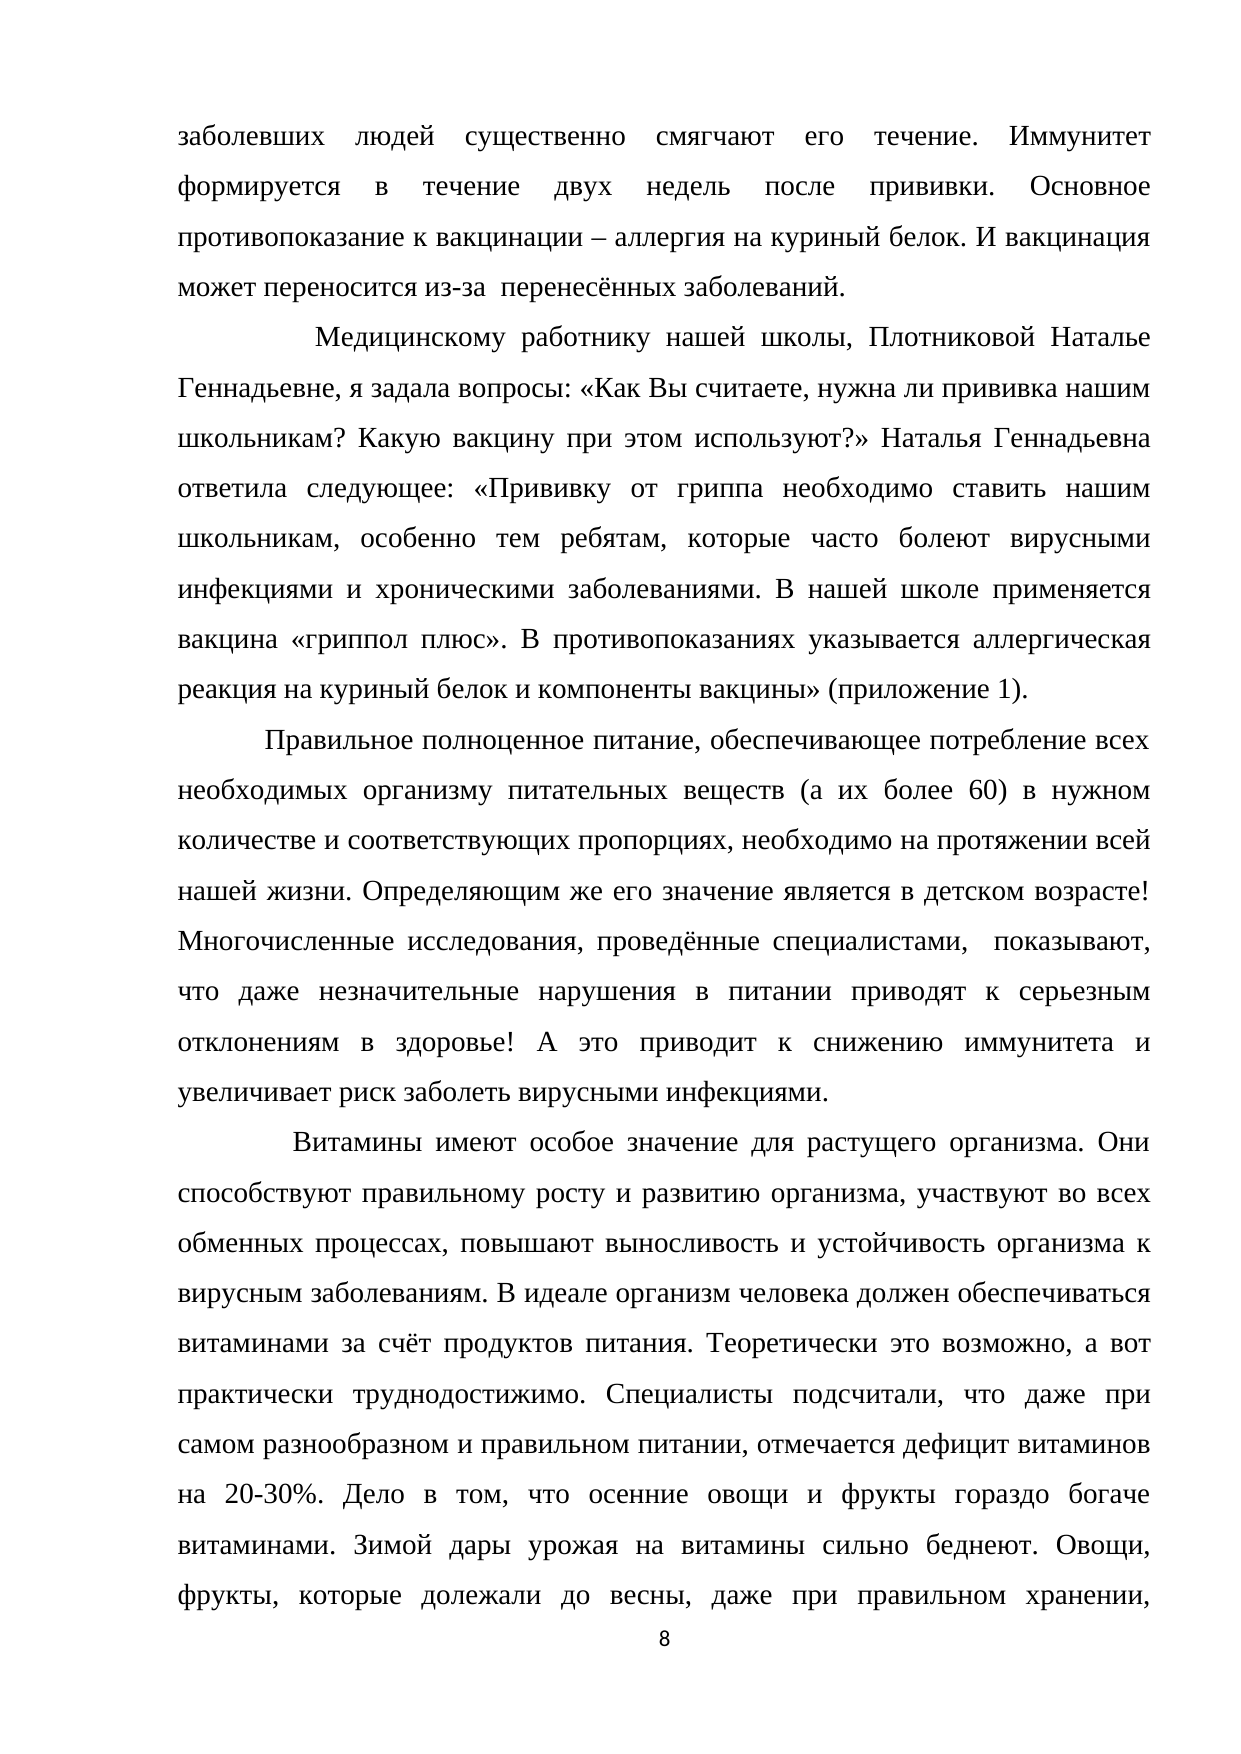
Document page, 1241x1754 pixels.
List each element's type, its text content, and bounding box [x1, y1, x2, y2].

text Правильное полноценное питание, обеспечивающее потребление всех необходимых организму питательных веществ (а их более 60) в нужном количестве и соответствующих пропорциях, необходимо на протяжении всей нашей жизни. Определяющим же его значение является в детском возрасте! Многочисленные исследования, проведённые специалистами, показывают, что даже незначительные нарушения в питании приводят к серьезным отклонениям в здоровье! А это приводит к снижению иммунитета и увеличивает риск заболеть вирусными инфекциями. [177, 722, 1152, 1108]
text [177, 1124, 1152, 1611]
text Медицинскому работнику нашей школы, Плотниковой Наталье Геннадьевне, я задала вопросы: «Как Вы считаете, нужна ли прививка нашим школьникам? Какую вакцину при этом используют?» Наталья Геннадьевна ответила следующее: «Прививку от гриппа необходимо ставить нашим школьникам, особенно тем ребятам, которые часто болеют вирусными инфекциями и хроническими заболеваниями. В нашей школе применяется вакцина «гриппол плюс». В противопоказаниях указывается аллергическая реакция на куриный белок и компоненты вакцины» (приложение 1). [177, 319, 1152, 705]
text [177, 118, 1152, 303]
